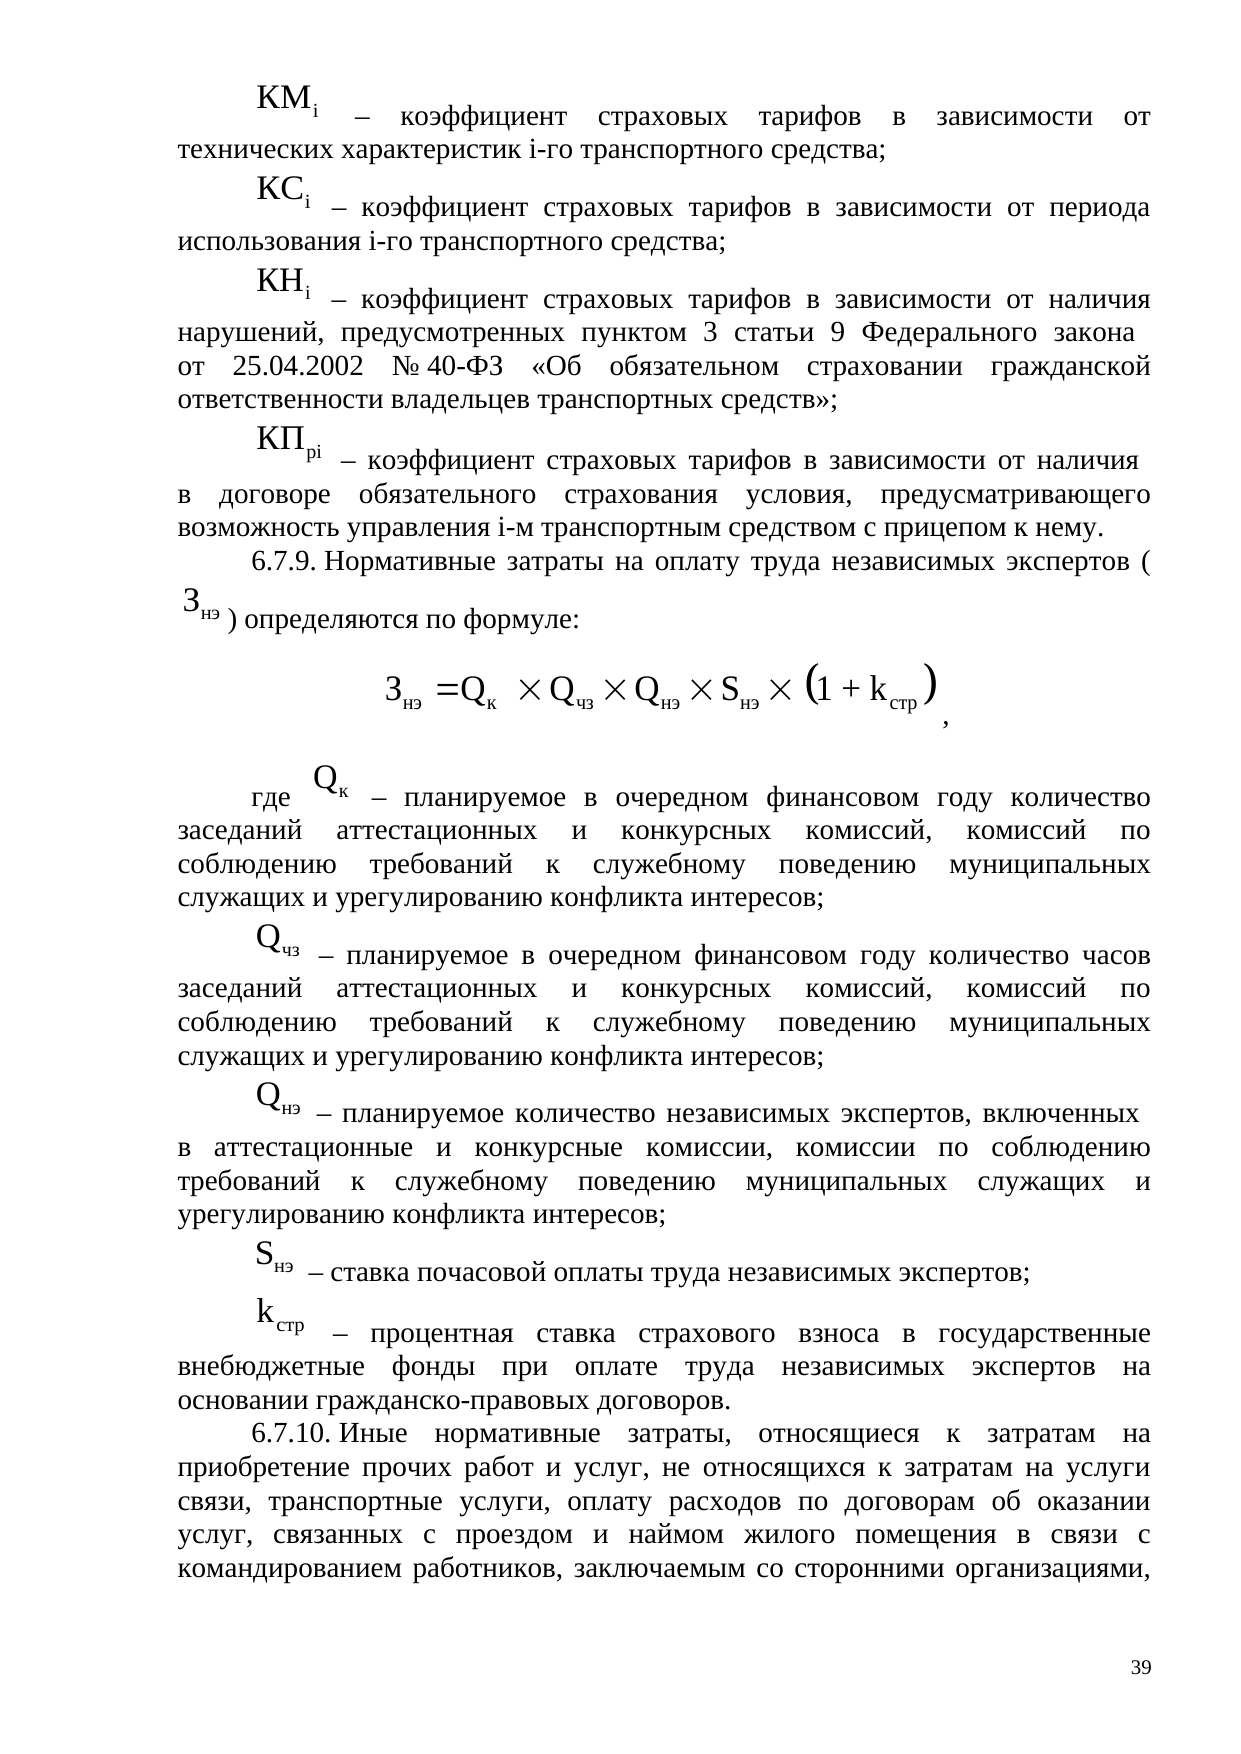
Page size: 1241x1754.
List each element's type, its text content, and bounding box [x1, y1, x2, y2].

text – планируемое количество независимых экспертов, включенных в аттестационные и конкурсные комиссии, комиссии по соблюдению требований к служебному поведению муниципальных служащих и урегулированию конфликта интересов; [177, 1071, 1152, 1230]
text – процентная ставка страхового взноса в государственные внебюджетные фонды при оплате труда независимых экспертов на основании гражданско-правовых договоров. [177, 1287, 1152, 1416]
text 6.7.9. Нормативные затраты на оплату труда независимых экспертов () определяются по формуле: [177, 543, 1152, 634]
text – ставка почасовой оплаты труда независимых экспертов; [177, 1230, 1152, 1287]
text – коэффициент страховых тарифов в зависимости от наличия нарушений, предусмотренных пунктом 3 статьи 9 Федерального закона от 25.04.2002 № 40-ФЗ «Об обязательном страховании гражданской ответственности владельцев транспортных средств»; [177, 257, 1152, 415]
text – коэффициент страховых тарифов в зависимости от технических характеристик i-го транспортного средства; [177, 74, 1152, 165]
text – коэффициент страховых тарифов в зависимости от периода использования i-го транспортного средства; [177, 165, 1152, 257]
text где – планируемое в очередном финансовом году количество заседаний аттестационных и конкурсных комиссий, комиссий по соблюдению требований к служебному поведению муниципальных служащих и урегулированию конфликта интересов; [177, 754, 1152, 913]
text – коэффициент страховых тарифов в зависимости от наличия в договоре обязательного страхования условия, предусматривающего возможность управления i-м транспортным средством с прицепом к нему. [177, 415, 1152, 543]
text , [177, 658, 1152, 730]
text – планируемое в очередном финансовом году количество часов заседаний аттестационных и конкурсных комиссий, комиссий по соблюдению требований к служебному поведению муниципальных служащих и урегулированию конфликта интересов; [177, 913, 1152, 1071]
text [177, 1416, 1152, 1583]
